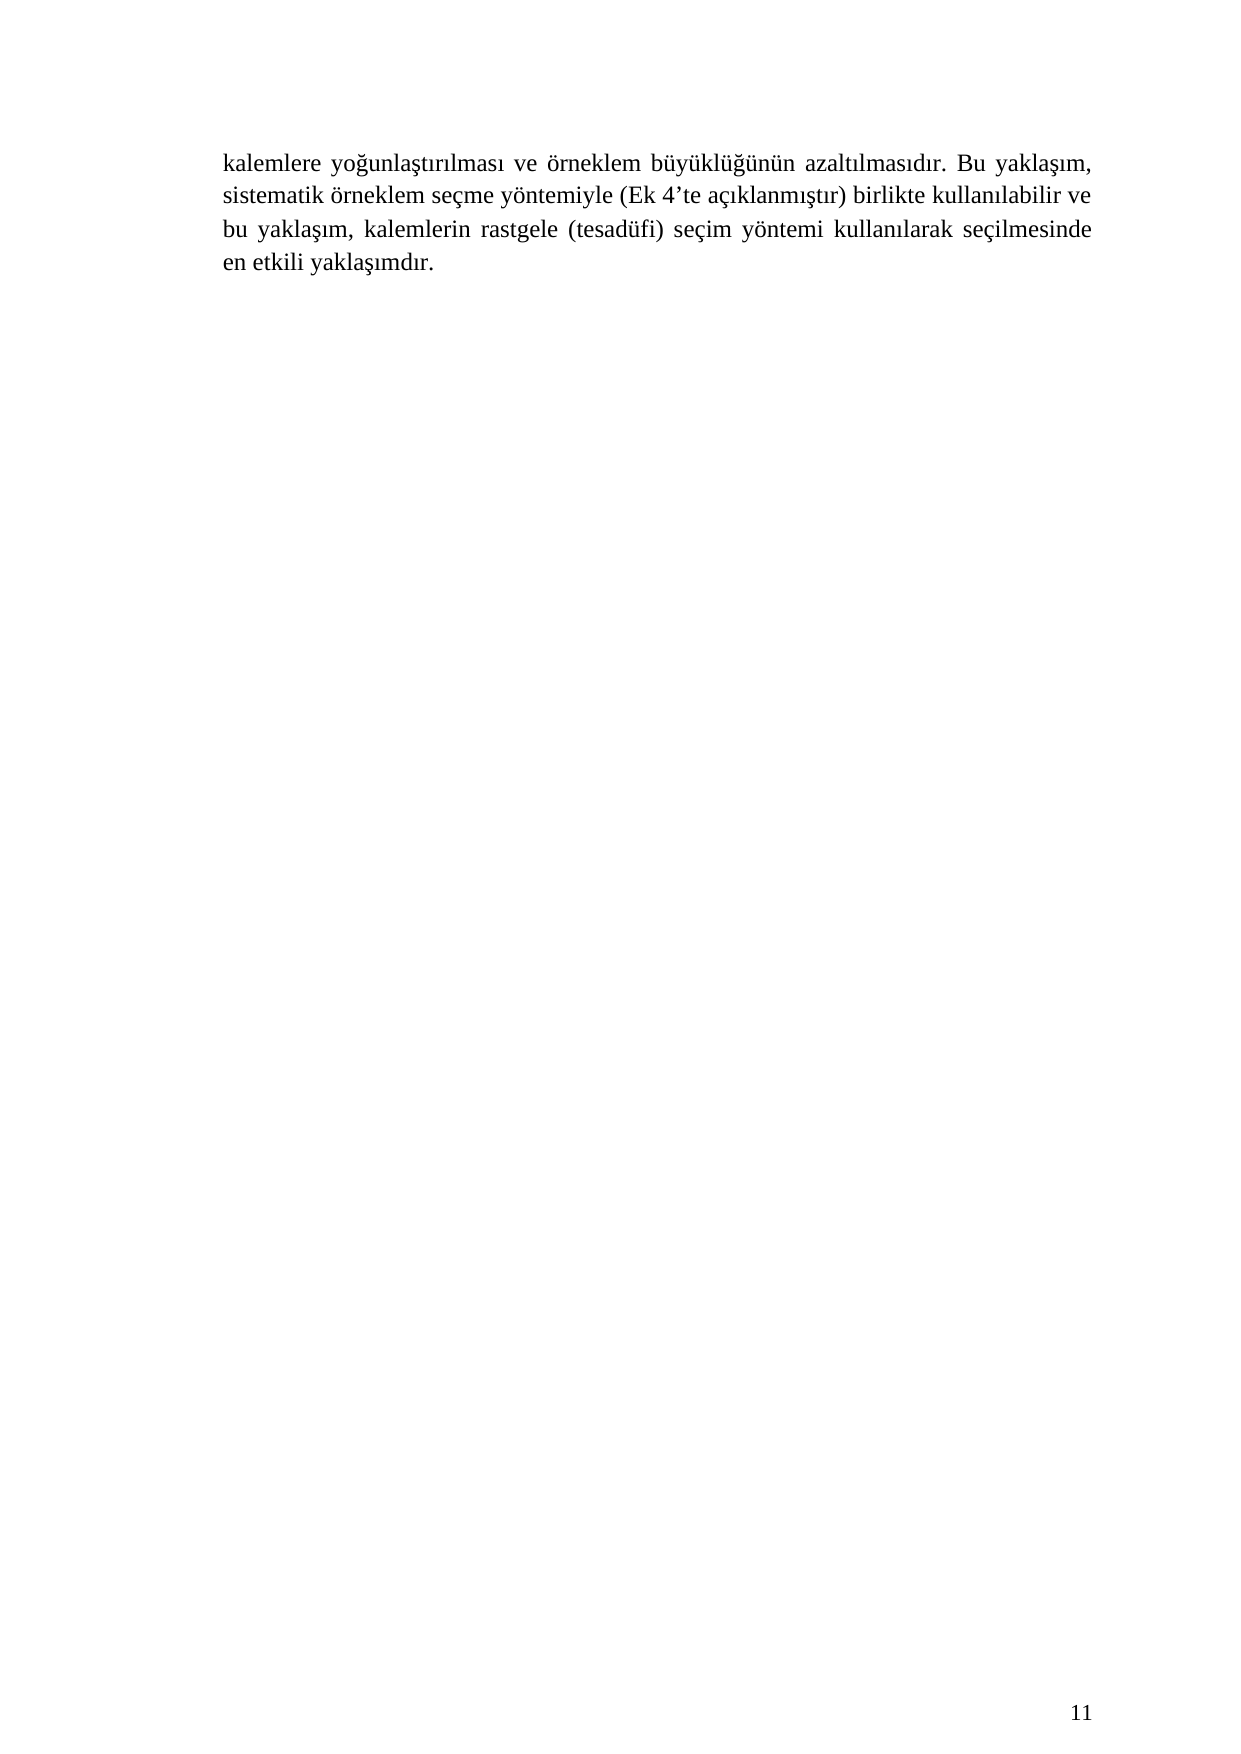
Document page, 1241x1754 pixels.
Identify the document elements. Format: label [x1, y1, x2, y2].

list [148, 148, 1093, 275]
